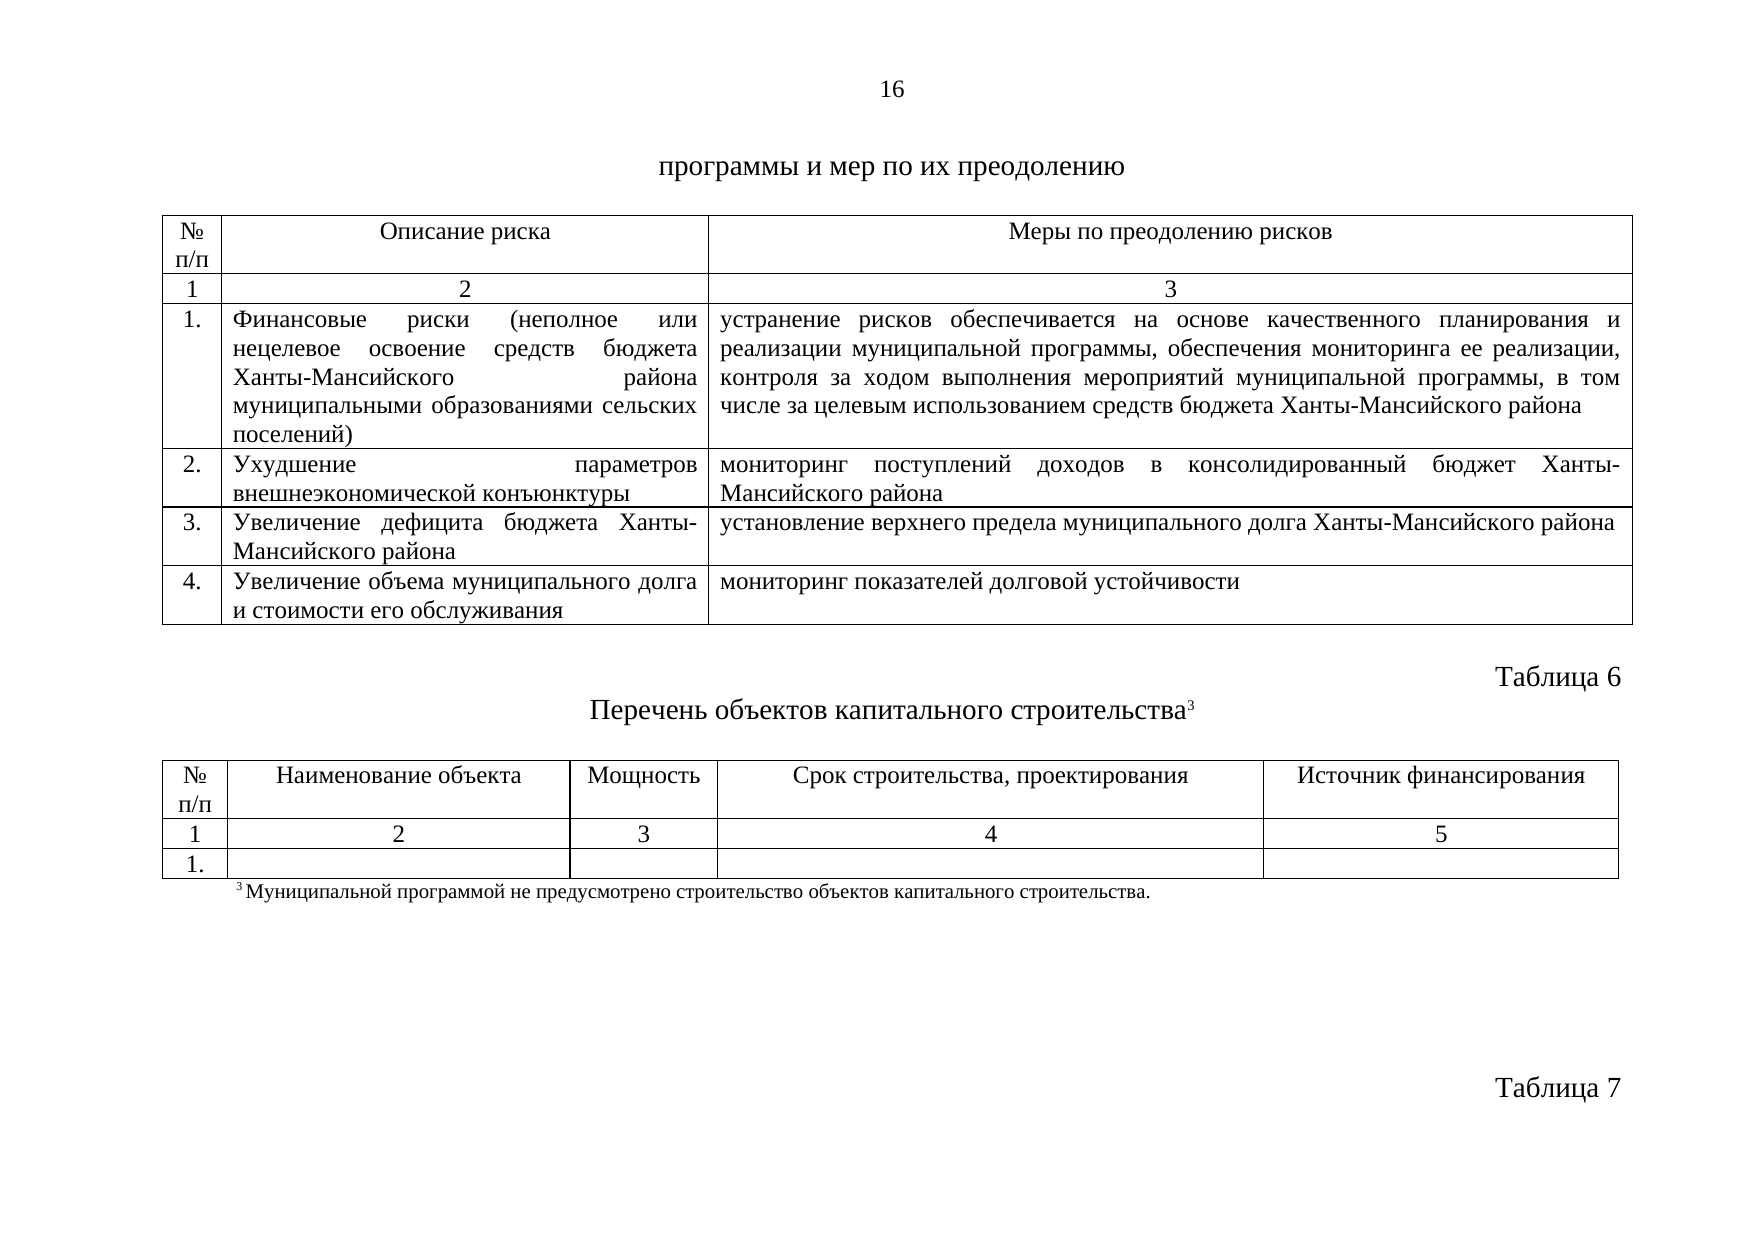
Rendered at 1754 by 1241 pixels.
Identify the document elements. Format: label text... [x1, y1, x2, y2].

table_cell [718, 849, 1263, 878]
text Перечень объектов капитального строительства3 [162, 692, 1621, 726]
table_cell Ухудшение параметров внешнеэкономической конъюнктуры [222, 449, 708, 506]
table_cell 1 [163, 274, 221, 303]
text Таблица 6 [162, 659, 1621, 692]
table_cell 2. [163, 449, 221, 506]
table_header № п/п [163, 761, 227, 818]
table_cell [571, 849, 717, 878]
table_cell 3 [709, 274, 1632, 303]
text 3 Муниципальной программой не предусмотрено строительство объектов капитального строительства. [162, 879, 1621, 903]
table_header Меры по преодолению рисков [709, 216, 1632, 273]
table_cell 1 [163, 819, 227, 848]
table_cell [228, 849, 569, 878]
table_cell мониторинг поступлений доходов в консолидированный бюджет Ханты-Мансийского района [709, 449, 1632, 506]
table_cell 3 [571, 819, 717, 848]
text Таблица 7 [162, 1070, 1621, 1104]
table_cell 3. [163, 508, 221, 565]
table_cell 2 [228, 819, 569, 848]
table_cell установление верхнего предела муниципального долга Ханты-Мансийского района [709, 508, 1632, 565]
table_header Описание риска [222, 216, 708, 273]
table_header № п/п [163, 216, 221, 273]
table_cell 1. [163, 304, 221, 448]
table_header Источник финансирования [1264, 761, 1618, 818]
table_cell 4. [163, 566, 221, 624]
table_cell мониторинг показателей долговой устойчивости [709, 566, 1632, 624]
table_cell 2 [222, 274, 708, 303]
table_cell 5 [1264, 819, 1618, 848]
table_cell [1264, 849, 1618, 878]
table_header Наименование объекта [228, 761, 569, 818]
text программы и мер по их преодолению [162, 148, 1621, 181]
table_cell 1. [163, 849, 227, 878]
table_cell 4 [718, 819, 1263, 848]
table_cell Увеличение объема муниципального долга и стоимости его обслуживания [222, 566, 708, 624]
table_header Мощность [571, 761, 717, 818]
table_cell Увеличение дефицита бюджета Ханты-Мансийского района [222, 508, 708, 565]
table_cell устранение рисков обеспечивается на основе качественного планирования и реализации муниципальной программы, обеспечения мониторинга ее реализации, контроля за ходом выполнения мероприятий муниципальной программы, в том числе за целевым использованием средств бюджета Ханты-Мансийского района [709, 304, 1632, 448]
table_cell Финансовые риски (неполное или нецелевое освоение средств бюджета Ханты-Мансийского района муниципальными образованиями сельских поселений) [222, 304, 708, 448]
table_header Срок строительства, проектирования [718, 761, 1263, 818]
